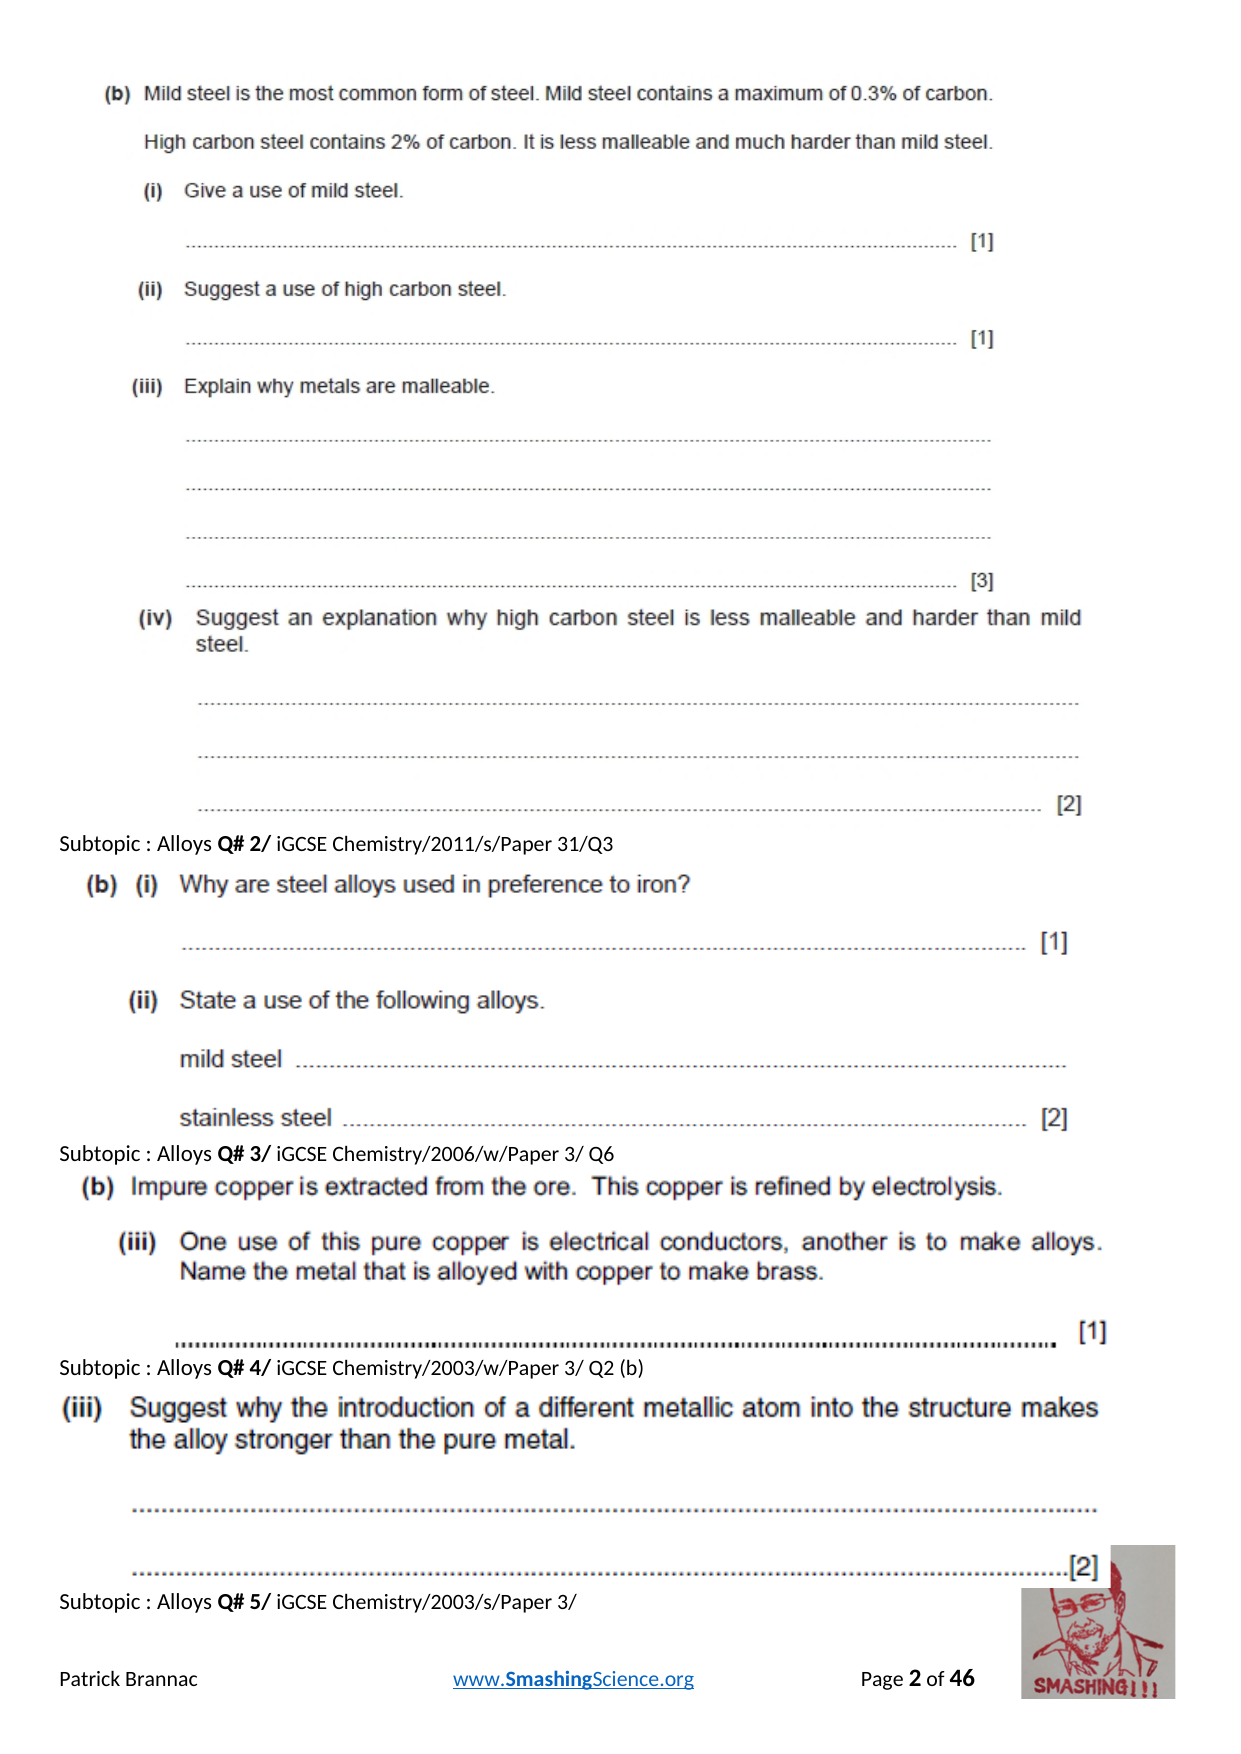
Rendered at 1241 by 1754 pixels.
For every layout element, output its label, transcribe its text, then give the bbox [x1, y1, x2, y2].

text Subtopic : Alloys Q# 2/ iGCSE Chemistry/2011/s/Paper 31/Q3 [59, 830, 1090, 857]
picture [1021, 1545, 1176, 1699]
text Subtopic : Alloys Q# 5/ iGCSE Chemistry/2003/s/Paper 3/ [59, 1588, 1090, 1615]
picture [59, 73, 1091, 830]
text Subtopic : Alloys Q# 4/ iGCSE Chemistry/2003/w/Paper 3/ Q2 (b) [59, 1353, 1090, 1380]
text Subtopic : Alloys Q# 3/ iGCSE Chemistry/2006/w/Paper 3/ Q6 [59, 1139, 1090, 1166]
